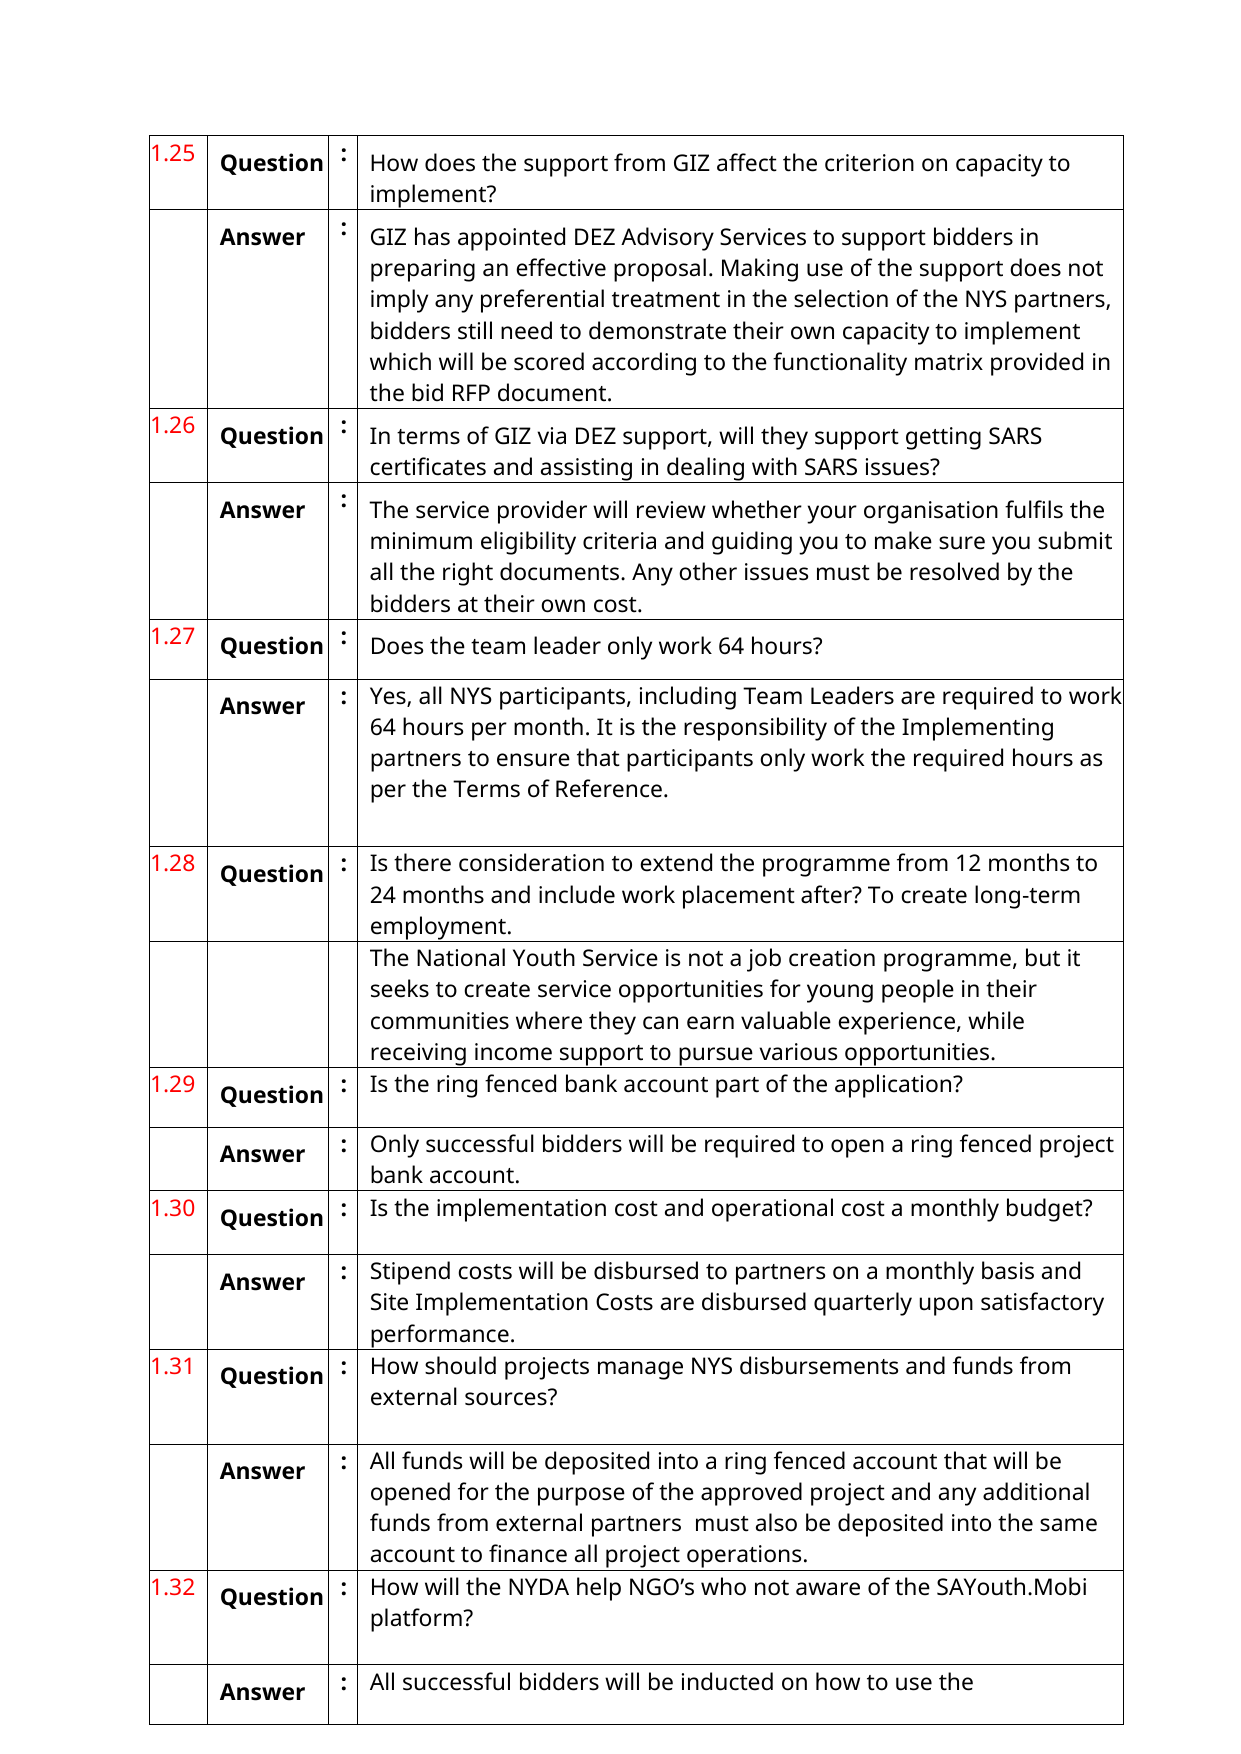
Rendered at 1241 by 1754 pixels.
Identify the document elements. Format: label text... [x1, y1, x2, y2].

table_cell Does the team leader only work 64 hours? [358, 620, 1123, 678]
table_cell [150, 1128, 207, 1190]
table_cell [329, 942, 357, 1067]
table_cell Only successful bidders will be required to open a ring fenced project bank account. [358, 1128, 1123, 1190]
table_cell The National Youth Service is not a job creation programme, but it seeks to create service opportunities for young people in their communities where they can earn valuable experience, while receiving income support to pursue various opportunities. [358, 942, 1123, 1067]
table_cell [150, 1665, 207, 1724]
table_cell Answer [208, 1665, 328, 1724]
table_cell : [329, 210, 357, 408]
table_cell : [329, 136, 357, 209]
table_cell : [329, 680, 357, 846]
table_cell Question [208, 1571, 328, 1664]
table_cell Is there consideration to extend the programme from 12 months to 24 months and include work placement after? To create long-term employment. [358, 847, 1123, 941]
table_cell Question [208, 136, 328, 209]
table_cell The service provider will review whether your organisation fulfils the minimum eligibility criteria and guiding you to make sure you submit all the right documents. Any other issues must be resolved by the bidders at their own cost. [358, 483, 1123, 619]
table_cell Is the ring fenced bank account part of the application? [358, 1068, 1123, 1127]
table_cell Stipend costs will be disbursed to partners on a monthly basis and Site Implementation Costs are disbursed quarterly upon satisfactory performance. [358, 1255, 1123, 1349]
table_cell : [329, 483, 357, 619]
table_cell : [329, 1665, 357, 1724]
table_cell [150, 680, 207, 846]
table_cell Answer [208, 483, 328, 619]
table_cell 1.29 [150, 1068, 207, 1127]
table_cell : [329, 409, 357, 482]
table_cell 1.25 [150, 136, 207, 209]
table_cell [150, 210, 207, 408]
table_cell 1.30 [150, 1191, 207, 1254]
table_cell : [329, 620, 357, 678]
table_cell : [329, 1571, 357, 1664]
table_cell 1.31 [150, 1350, 207, 1443]
table_cell Question [208, 1068, 328, 1127]
table_cell Question [208, 620, 328, 678]
table_cell In terms of GIZ via DEZ support, will they support getting SARS certificates and assisting in dealing with SARS issues? [358, 409, 1123, 482]
table_cell : [329, 1255, 357, 1349]
table_cell How does the support from GIZ affect the criterion on capacity to implement? [358, 136, 1123, 209]
table_cell Answer [208, 210, 328, 408]
table_cell All funds will be deposited into a ring fenced account that will be opened for the purpose of the approved project and any additional funds from external partners must also be deposited into the same account to finance all project operations. [358, 1445, 1123, 1569]
table_cell 1.27 [150, 620, 207, 678]
table_cell Question [208, 1191, 328, 1254]
table_cell Question [208, 409, 328, 482]
table_cell Question [208, 847, 328, 941]
table_cell Answer [208, 1445, 328, 1569]
table_cell Answer [208, 1255, 328, 1349]
table_cell [150, 942, 207, 1067]
table_cell : [329, 1445, 357, 1569]
table_cell How will the NYDA help NGO’s who not aware of the SAYouth.Mobi platform? [358, 1571, 1123, 1664]
table_cell 1.32 [150, 1571, 207, 1664]
table_cell : [329, 847, 357, 941]
table_cell Yes, all NYS participants, including Team Leaders are required to work 64 hours per month. It is the responsibility of the Implementing partners to ensure that participants only work the required hours as per the Terms of Reference. [358, 680, 1123, 846]
table_cell : [329, 1128, 357, 1190]
table_cell [150, 483, 207, 619]
table_cell 1.28 [150, 847, 207, 941]
table_cell [150, 1255, 207, 1349]
table_cell GIZ has appointed DEZ Advisory Services to support bidders in preparing an effective proposal. Making use of the support does not imply any preferential treatment in the selection of the NYS partners, bidders still need to demonstrate their own capacity to implement which will be scored according to the functionality matrix provided in the bid RFP document. [358, 210, 1123, 408]
table_cell Is the implementation cost and operational cost a monthly budget? [358, 1191, 1123, 1254]
table_cell : [329, 1068, 357, 1127]
table_cell Answer [208, 1128, 328, 1190]
table_cell Answer [208, 680, 328, 846]
table_cell 1.26 [150, 409, 207, 482]
table_cell [208, 942, 328, 1067]
table_cell : [329, 1191, 357, 1254]
table_cell Question [208, 1350, 328, 1443]
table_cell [358, 1665, 1123, 1724]
table_cell How should projects manage NYS disbursements and funds from external sources? [358, 1350, 1123, 1443]
table_cell : [329, 1350, 357, 1443]
table_cell [150, 1445, 207, 1569]
